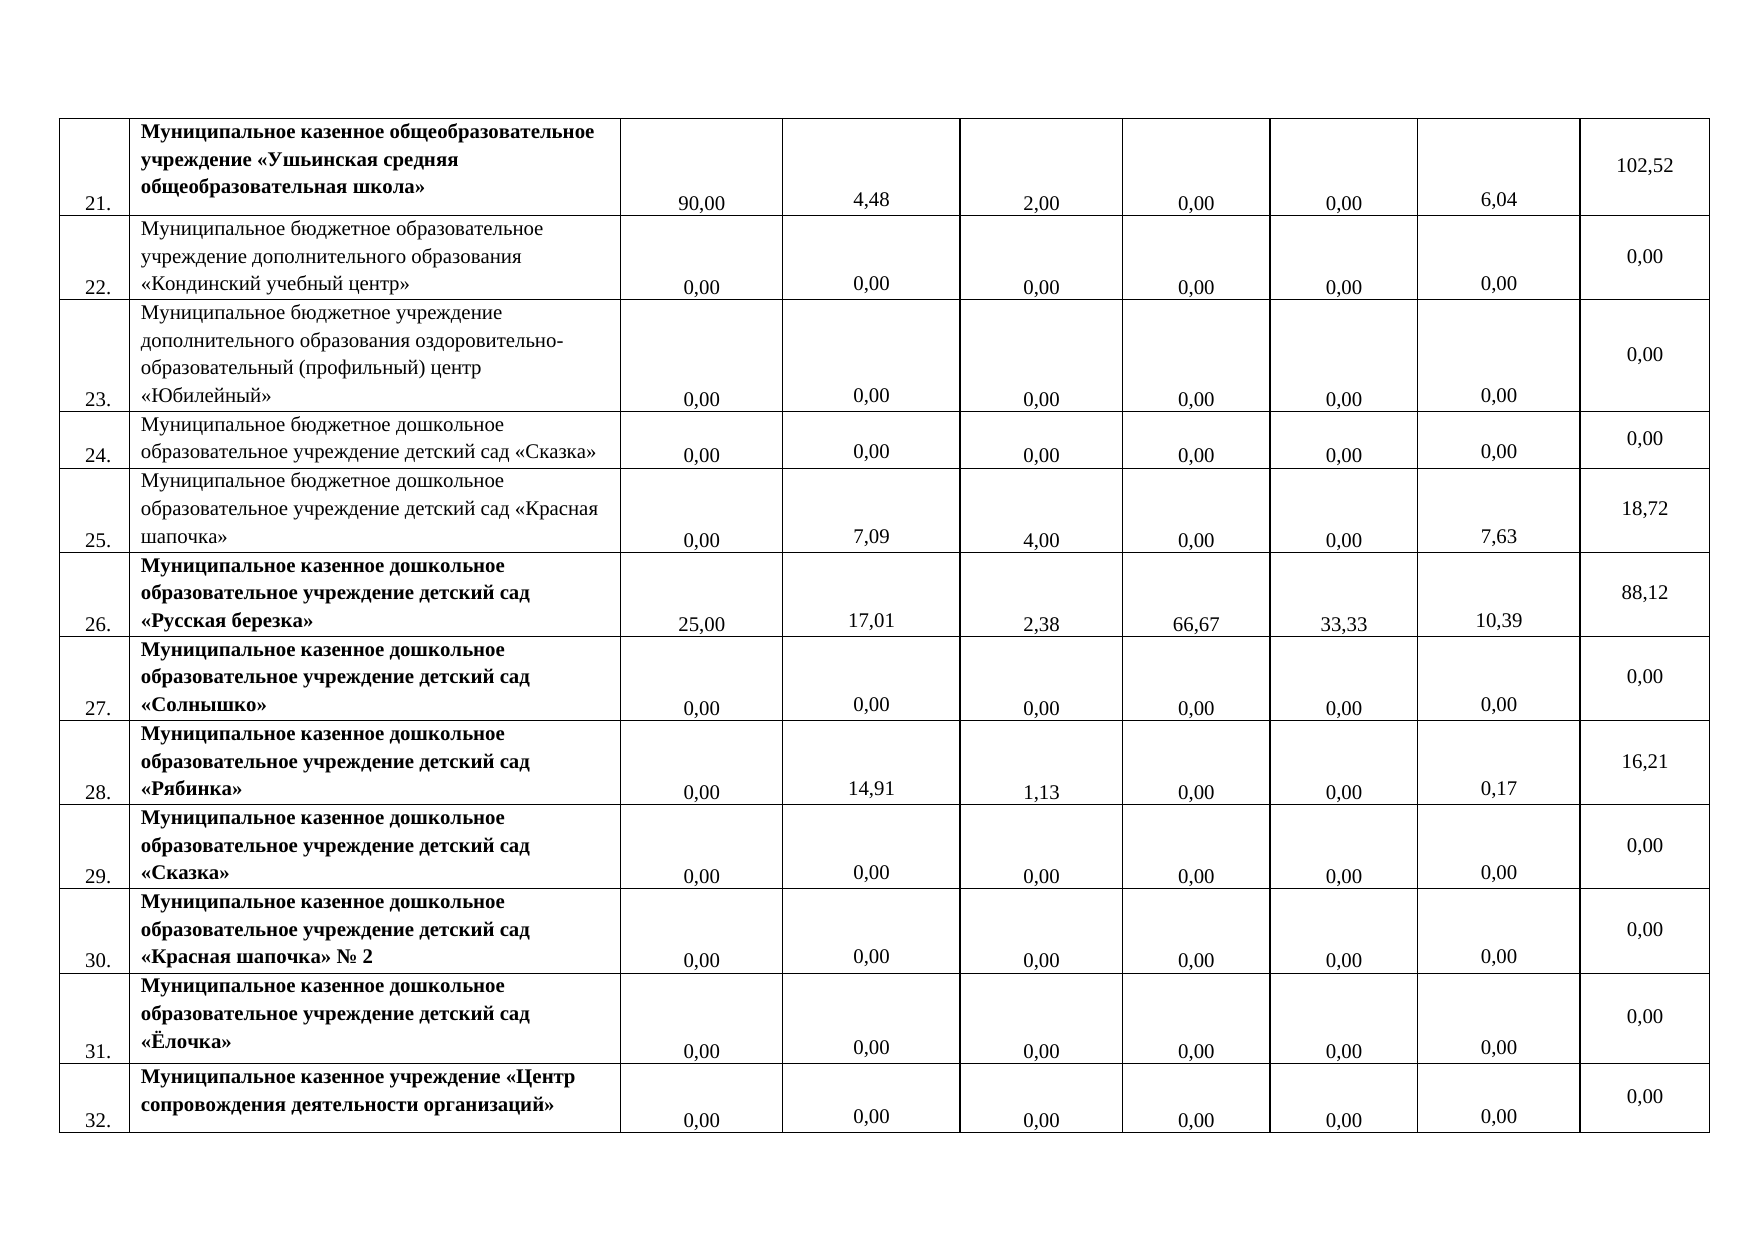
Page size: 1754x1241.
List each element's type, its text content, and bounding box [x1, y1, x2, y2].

table_cell Муниципальное казенное дошкольное образовательное учреждение детский сад «Солнышко» [130, 637, 620, 720]
table_cell 0,00 [1123, 412, 1269, 467]
table_cell 0,00 [1271, 974, 1417, 1063]
table_cell [60, 216, 129, 299]
table_cell 0,00 [1418, 805, 1579, 888]
table_cell 0,00 [621, 1064, 782, 1132]
table_cell [60, 805, 129, 888]
table_cell Муниципальное казенное дошкольное образовательное учреждение детский сад «Русская березка» [130, 553, 620, 636]
table_cell 0,00 [621, 637, 782, 720]
table_cell 0,00 [1271, 1064, 1417, 1132]
table_cell 0,00 [1123, 805, 1269, 888]
table_cell 33,33 [1271, 553, 1417, 636]
table_cell 0,00 [1581, 889, 1709, 972]
table_cell 14,91 [783, 721, 959, 804]
table_cell 0,00 [1581, 805, 1709, 888]
table_cell 0,00 [1581, 1064, 1709, 1132]
table_cell Муниципальное бюджетное учреждение дополнительного образования оздоровительно-образовательный (профильный) центр «Юбилейный» [130, 300, 620, 411]
table_cell [60, 553, 129, 636]
table_cell 0,00 [1123, 469, 1269, 552]
table_cell 2,38 [961, 553, 1122, 636]
table_cell 10,39 [1418, 553, 1579, 636]
table_cell 102,52 [1581, 119, 1709, 215]
table_cell 2,00 [961, 119, 1122, 215]
table_cell [60, 889, 129, 972]
table_cell 0,00 [621, 805, 782, 888]
table_cell 0,00 [1271, 119, 1417, 215]
table_cell 0,00 [1418, 412, 1579, 467]
table_cell 0,00 [1418, 300, 1579, 411]
table_cell 4,00 [961, 469, 1122, 552]
table_cell 0,00 [1271, 637, 1417, 720]
table_cell 0,00 [783, 300, 959, 411]
table_cell [60, 974, 129, 1063]
table_cell 0,00 [1418, 889, 1579, 972]
table_cell 1,13 [961, 721, 1122, 804]
table_cell 25,00 [621, 553, 782, 636]
table_cell 0,00 [1123, 974, 1269, 1063]
table_cell 88,12 [1581, 553, 1709, 636]
table_cell 0,00 [1123, 721, 1269, 804]
table_cell 0,00 [1271, 300, 1417, 411]
table_cell 6,04 [1418, 119, 1579, 215]
table_cell 7,09 [783, 469, 959, 552]
table_cell Муниципальное бюджетное дошкольное образовательное учреждение детский сад «Красная шапочка» [130, 469, 620, 552]
table_cell 0,00 [1581, 412, 1709, 467]
table_cell Муниципальное казенное дошкольное образовательное учреждение детский сад «Сказка» [130, 805, 620, 888]
table_cell Муниципальное казенное учреждение «Центр сопровождения деятельности организаций» [130, 1064, 620, 1132]
table_cell 0,00 [783, 637, 959, 720]
table_cell Муниципальное казенное дошкольное образовательное учреждение детский сад «Красная шапочка» № 2 [130, 889, 620, 972]
table_cell 0,00 [1581, 216, 1709, 299]
table_cell Муниципальное казенное дошкольное образовательное учреждение детский сад «Ёлочка» [130, 974, 620, 1063]
table_cell 0,17 [1418, 721, 1579, 804]
table_cell 0,00 [1271, 412, 1417, 467]
table_cell 0,00 [1271, 216, 1417, 299]
table_cell [60, 300, 129, 411]
table_cell 0,00 [961, 805, 1122, 888]
table_cell [60, 119, 129, 215]
table_cell 66,67 [1123, 553, 1269, 636]
table_cell 0,00 [1418, 1064, 1579, 1132]
table_cell 0,00 [961, 412, 1122, 467]
table_cell 0,00 [783, 889, 959, 972]
table_cell 0,00 [621, 469, 782, 552]
table_cell 90,00 [621, 119, 782, 215]
table_cell 0,00 [1581, 637, 1709, 720]
table_cell 0,00 [961, 1064, 1122, 1132]
table_cell 0,00 [783, 974, 959, 1063]
table_cell 0,00 [1418, 637, 1579, 720]
table_cell 0,00 [1418, 216, 1579, 299]
table_cell 0,00 [783, 216, 959, 299]
table_cell 0,00 [961, 637, 1122, 720]
table_cell 0,00 [1581, 974, 1709, 1063]
table_cell 0,00 [961, 974, 1122, 1063]
table_cell 0,00 [621, 889, 782, 972]
table_cell 4,48 [783, 119, 959, 215]
table_cell 0,00 [1123, 119, 1269, 215]
table_cell 0,00 [621, 300, 782, 411]
table_cell 0,00 [1123, 889, 1269, 972]
table_cell 7,63 [1418, 469, 1579, 552]
table_cell 0,00 [1123, 1064, 1269, 1132]
table_cell 0,00 [1271, 721, 1417, 804]
table_cell 0,00 [783, 1064, 959, 1132]
table_cell 0,00 [1271, 889, 1417, 972]
table_cell 0,00 [961, 216, 1122, 299]
table_cell 0,00 [621, 974, 782, 1063]
table_cell 0,00 [783, 805, 959, 888]
table_cell Муниципальное казенное общеобразовательное учреждение «Ушьинская средняя общеобразовательная школа» [130, 119, 620, 215]
table_cell 0,00 [1581, 300, 1709, 411]
table_cell 17,01 [783, 553, 959, 636]
table_cell 0,00 [961, 889, 1122, 972]
table_cell 0,00 [1123, 300, 1269, 411]
table_cell 0,00 [621, 216, 782, 299]
table_cell 18,72 [1581, 469, 1709, 552]
table_cell 16,21 [1581, 721, 1709, 804]
table_cell [60, 1064, 129, 1132]
table_cell 0,00 [1418, 974, 1579, 1063]
table_cell [60, 721, 129, 804]
table_cell 0,00 [1271, 469, 1417, 552]
table_cell 0,00 [1271, 805, 1417, 888]
table_cell [60, 412, 129, 467]
table_cell 0,00 [621, 721, 782, 804]
table_cell 0,00 [1123, 216, 1269, 299]
table_cell 0,00 [621, 412, 782, 467]
table_cell Муниципальное бюджетное образовательное учреждение дополнительного образования «Кондинский учебный центр» [130, 216, 620, 299]
table_cell 0,00 [783, 412, 959, 467]
table_cell 0,00 [1123, 637, 1269, 720]
table_cell Муниципальное бюджетное дошкольное образовательное учреждение детский сад «Сказка» [130, 412, 620, 467]
table_cell Муниципальное казенное дошкольное образовательное учреждение детский сад «Рябинка» [130, 721, 620, 804]
table_cell 0,00 [961, 300, 1122, 411]
table_cell [60, 469, 129, 552]
table_cell [60, 637, 129, 720]
